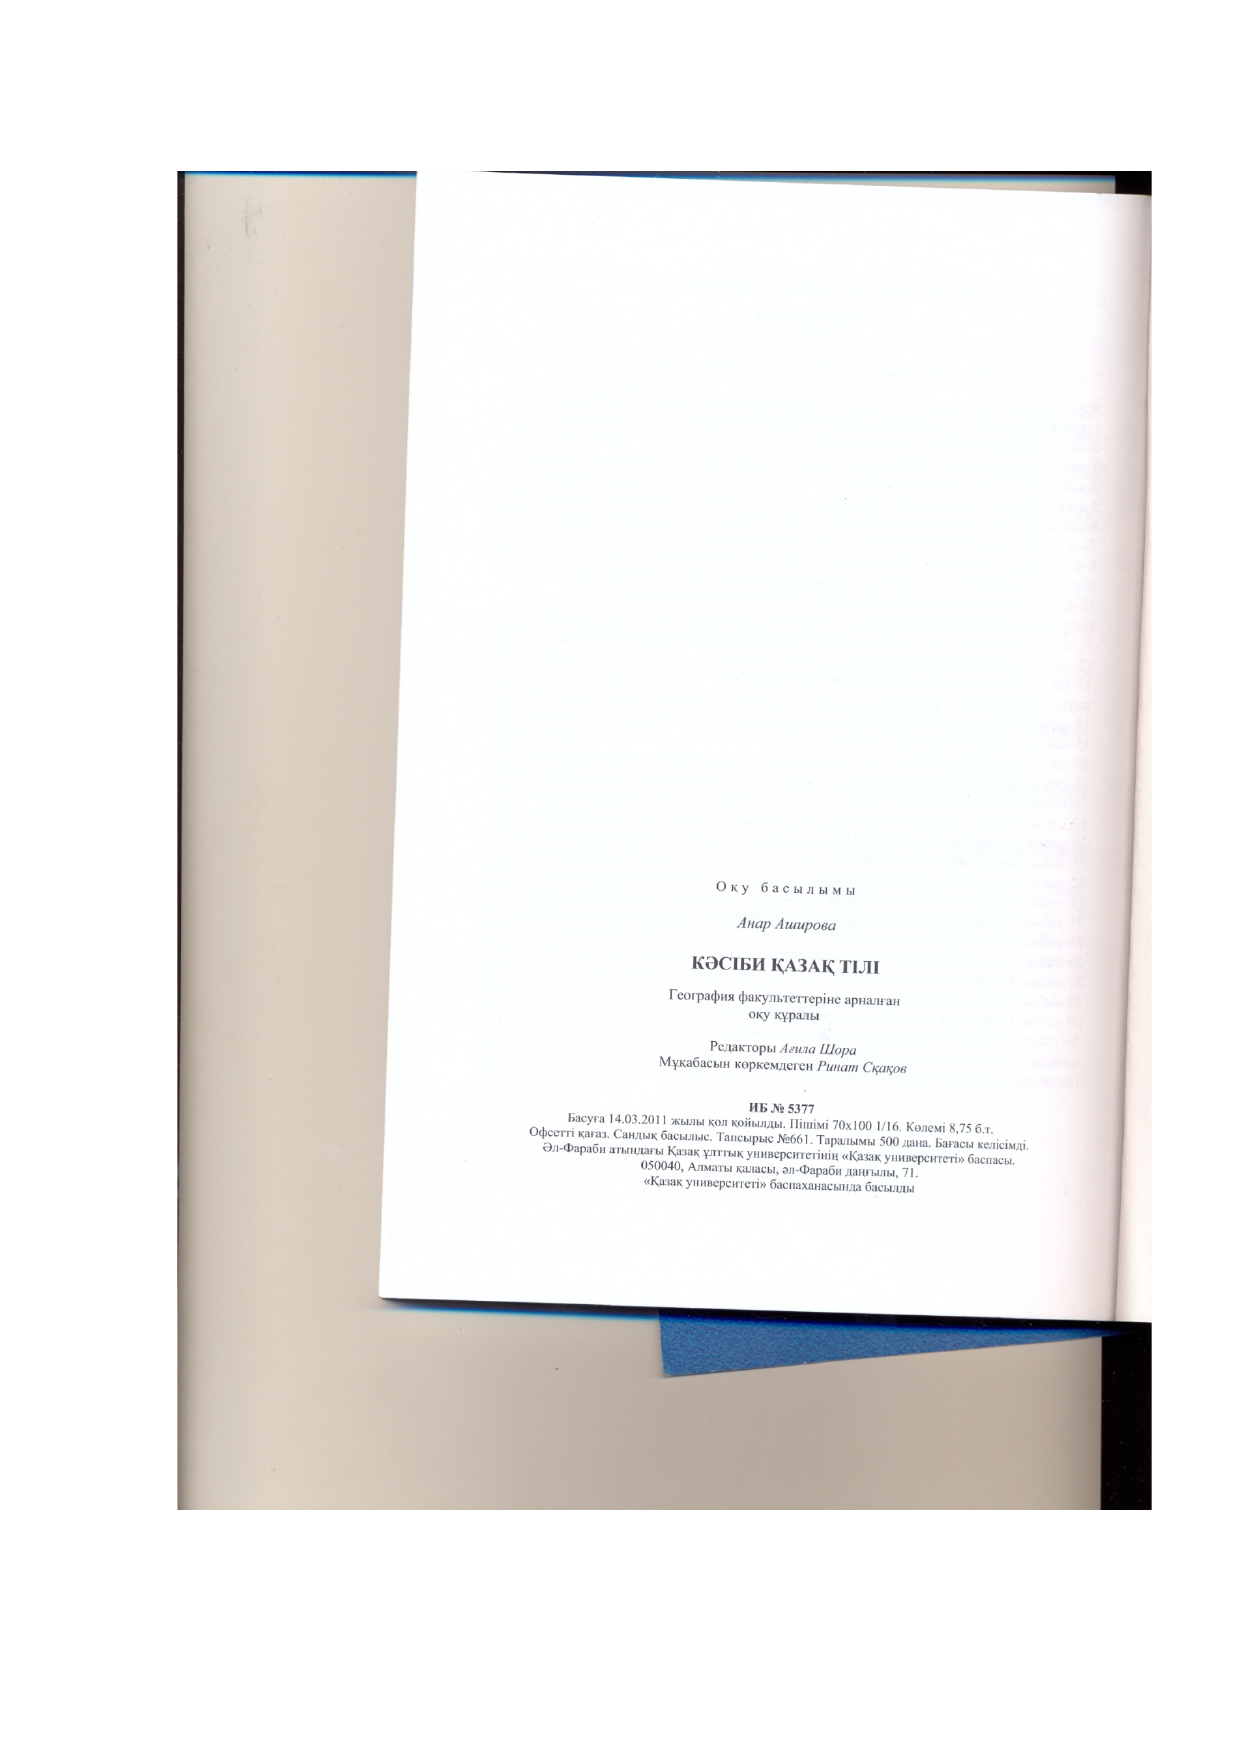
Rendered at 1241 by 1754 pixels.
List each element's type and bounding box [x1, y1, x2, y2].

picture [177, 171, 1152, 1510]
